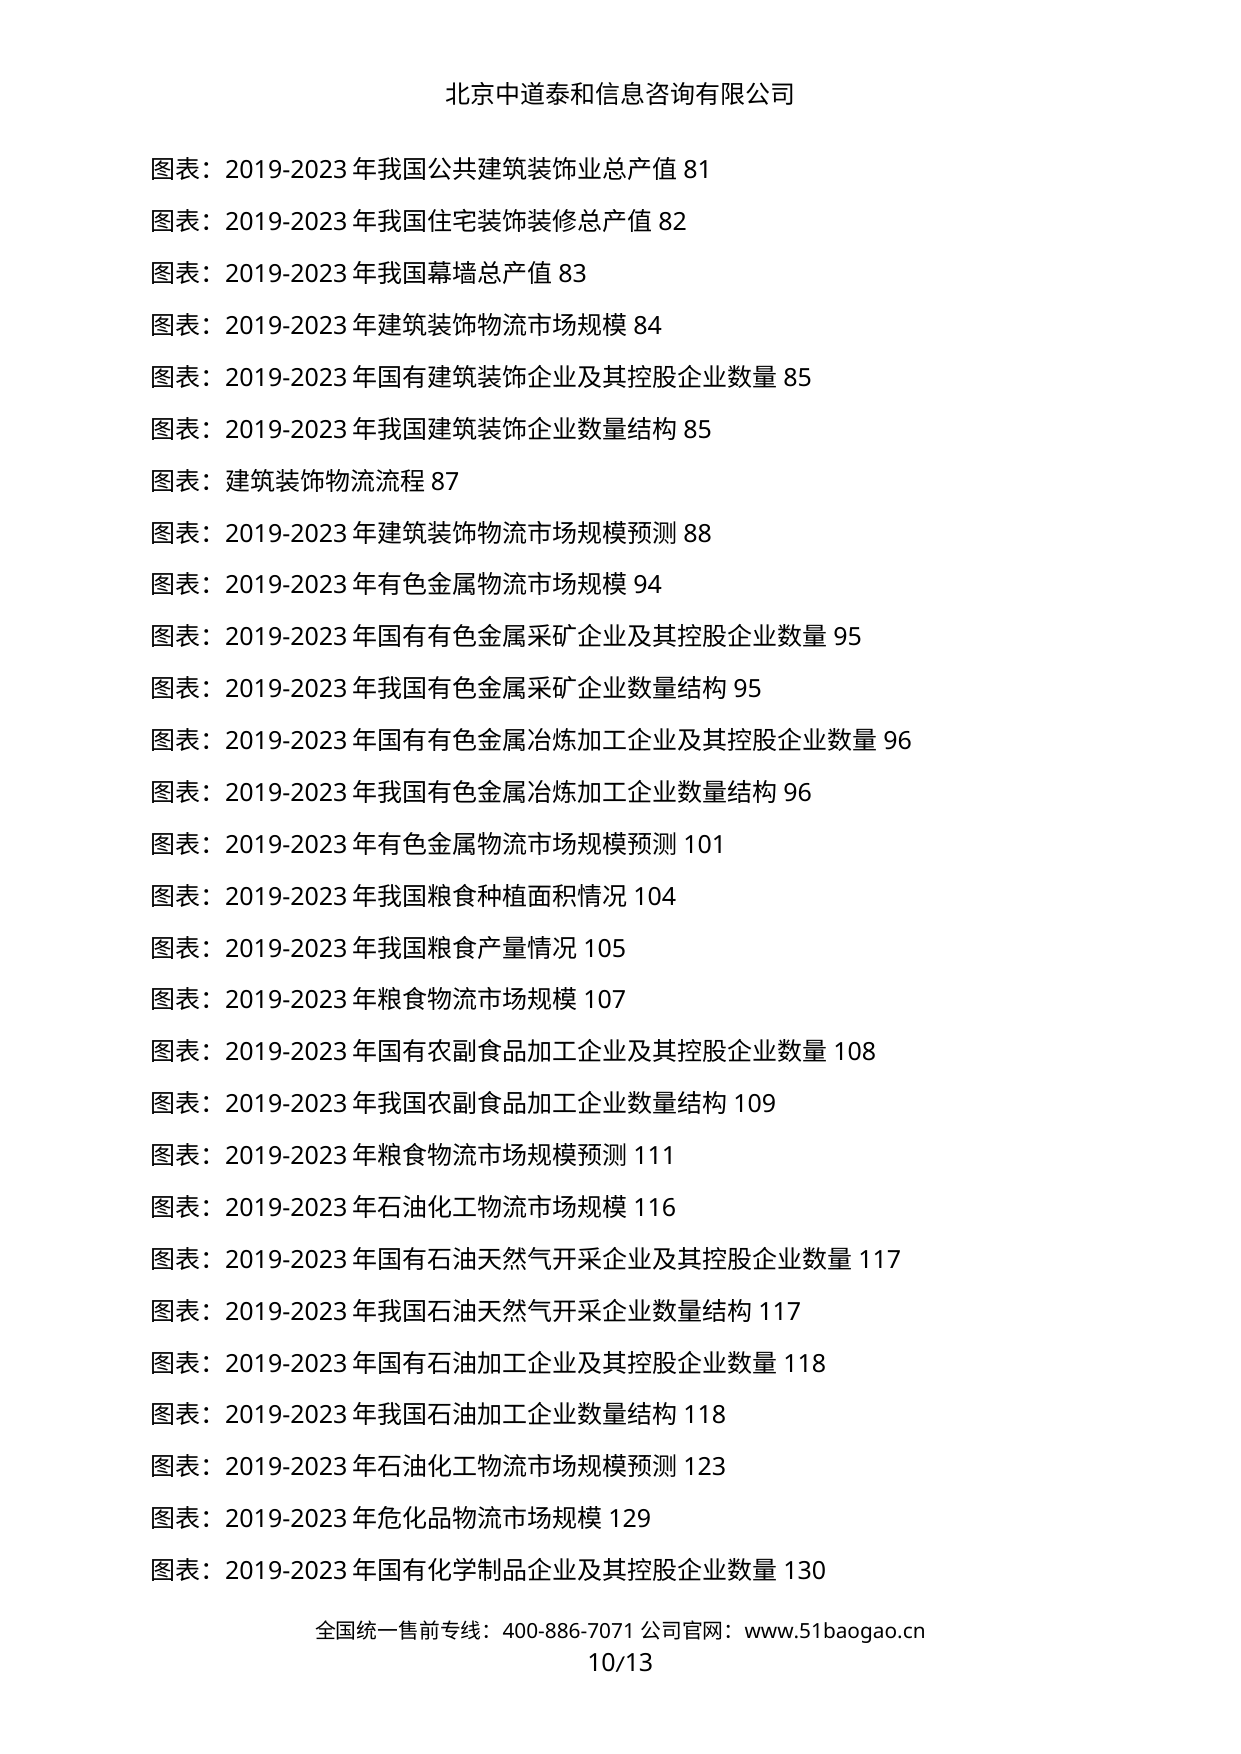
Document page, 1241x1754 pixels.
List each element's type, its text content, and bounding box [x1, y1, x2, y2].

text 图表：2019-2023年国有有色金属冶炼加工企业及其控股企业数量 96 [150, 721, 1090, 757]
text 图表：2019-2023年危化品物流市场规模 129 [150, 1499, 1090, 1535]
text 图表：2019-2023年建筑装饰物流市场规模预测 88 [150, 513, 1090, 549]
text 图表：2019-2023年粮食物流市场规模 107 [150, 980, 1090, 1016]
text 图表：2019-2023年我国有色金属冶炼加工企业数量结构 96 [150, 772, 1090, 809]
text 图表：2019-2023年国有农副食品加工企业及其控股企业数量 108 [150, 1032, 1090, 1068]
text 图表：2019-2023年建筑装饰物流市场规模 84 [150, 306, 1090, 342]
text 图表：2019-2023年有色金属物流市场规模 94 [150, 565, 1090, 601]
text 图表：2019-2023年国有化学制品企业及其控股企业数量 130 [150, 1551, 1090, 1587]
text 图表：2019-2023年粮食物流市场规模预测 111 [150, 1136, 1090, 1172]
text 图表：2019-2023年我国石油加工企业数量结构 118 [150, 1395, 1090, 1431]
text 图表：2019-2023年我国幕墙总产值 83 [150, 254, 1090, 290]
text 图表：2019-2023年我国粮食产量情况 105 [150, 928, 1090, 964]
text 图表：2019-2023年我国石油天然气开采企业数量结构 117 [150, 1291, 1090, 1327]
text 图表：2019-2023年我国建筑装饰企业数量结构 85 [150, 409, 1090, 446]
text 图表：建筑装饰物流流程 87 [150, 461, 1090, 497]
text 图表：2019-2023年国有石油加工企业及其控股企业数量 118 [150, 1343, 1090, 1379]
text 图表：2019-2023年国有有色金属采矿企业及其控股企业数量 95 [150, 617, 1090, 653]
text 图表：2019-2023年有色金属物流市场规模预测 101 [150, 824, 1090, 861]
text 图表：2019-2023年石油化工物流市场规模 116 [150, 1187, 1090, 1224]
text 图表：2019-2023年石油化工物流市场规模预测 123 [150, 1447, 1090, 1483]
text 图表：2019-2023年我国粮食种植面积情况 104 [150, 876, 1090, 912]
text 图表：2019-2023年我国农副食品加工企业数量结构 109 [150, 1084, 1090, 1120]
text 图表：2019-2023年国有建筑装饰企业及其控股企业数量 85 [150, 357, 1090, 394]
text 图表：2019-2023年我国住宅装饰装修总产值 82 [150, 202, 1090, 238]
text 图表：2019-2023年我国公共建筑装饰业总产值 81 [150, 150, 1090, 186]
text 图表：2019-2023年国有石油天然气开采企业及其控股企业数量 117 [150, 1239, 1090, 1276]
text 图表：2019-2023年我国有色金属采矿企业数量结构 95 [150, 669, 1090, 705]
